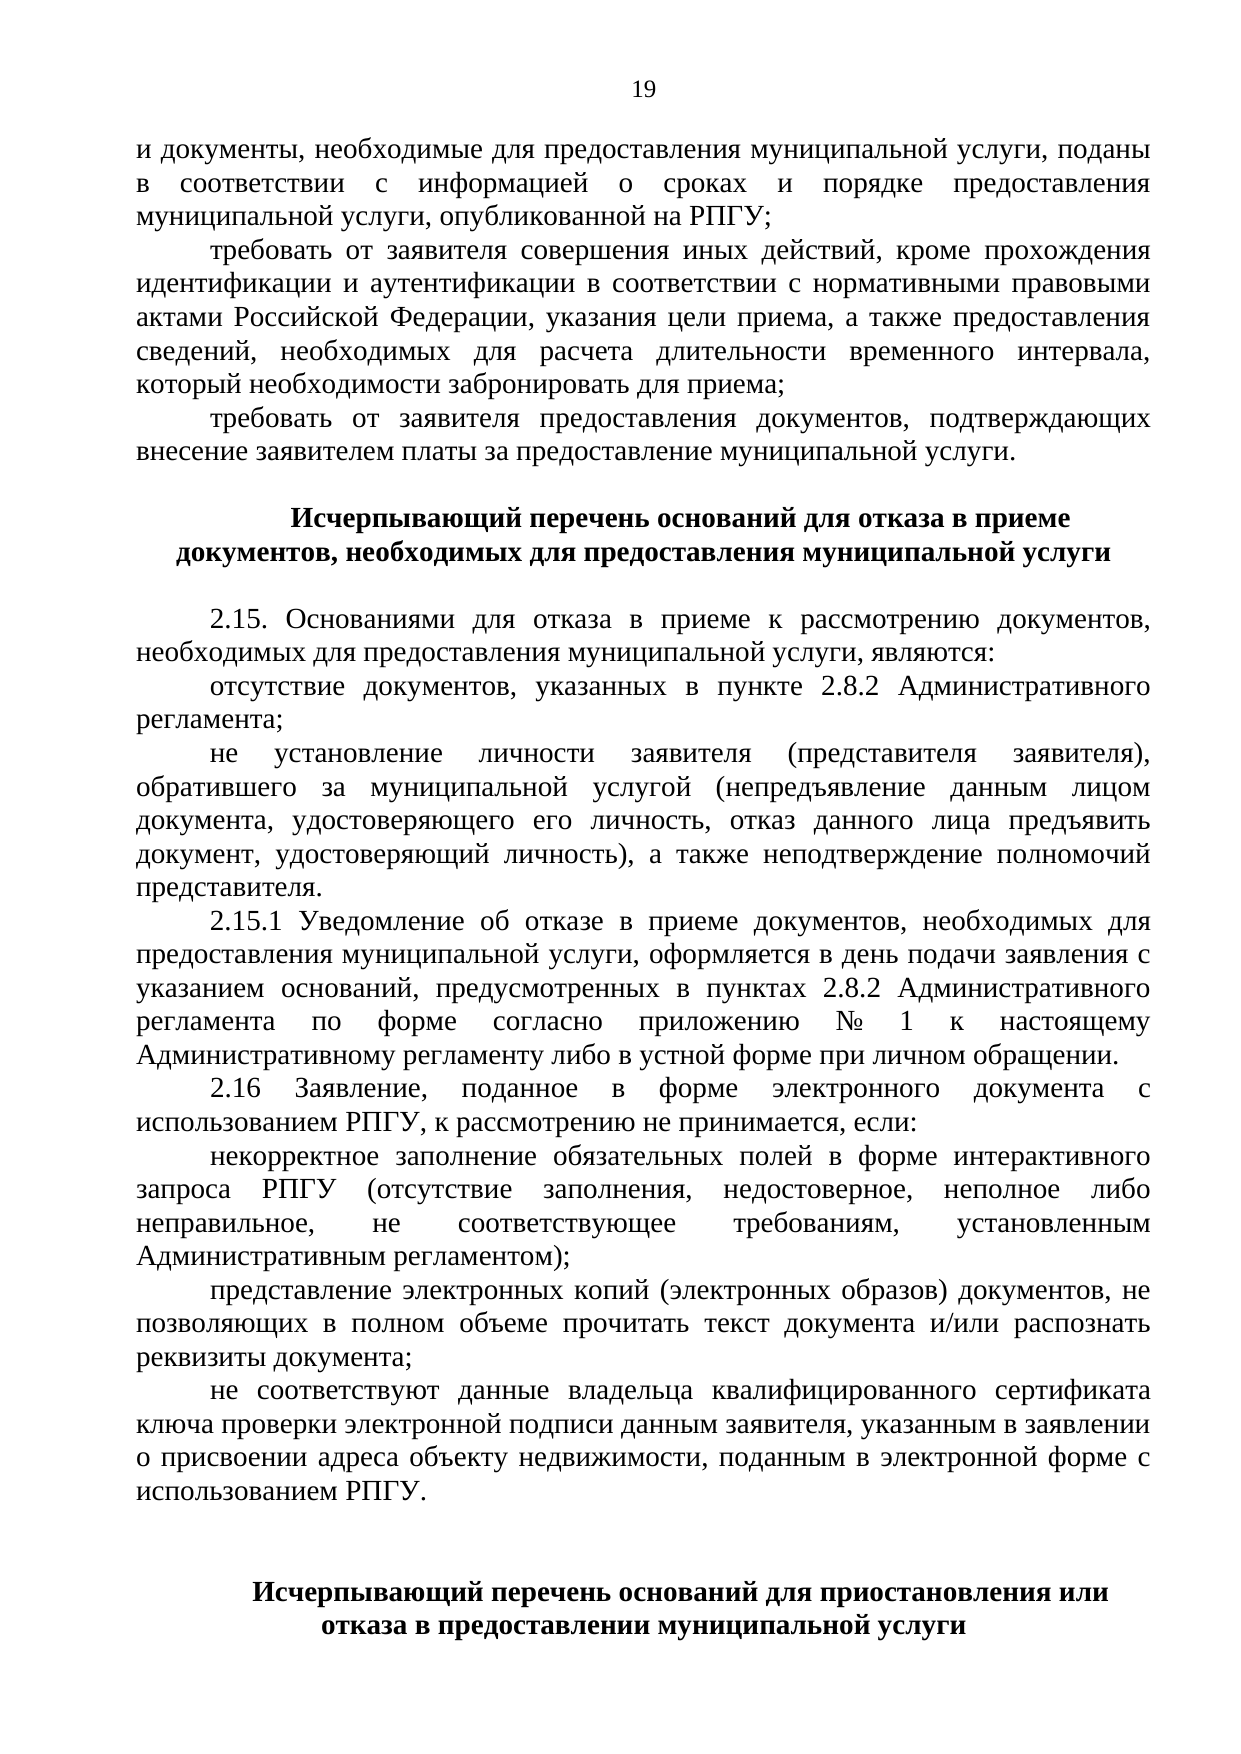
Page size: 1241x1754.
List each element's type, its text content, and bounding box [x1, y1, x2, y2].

text 2.15.1 Уведомление об отказе в приеме документов, необходимых для предоставления муниципальной услуги, оформляется в день подачи заявления с указанием оснований, предусмотренных в пунктах 2.8.2 Административного регламента по форме согласно приложению № 1 к настоящему Административному регламенту либо в устной форме при личном обращении. [136, 903, 1152, 1071]
text Исчерпывающий перечень оснований для отказа в приеме документов, необходимых для предоставления муниципальной услуги [136, 500, 1152, 567]
text 2.15. Основаниями для отказа в приеме к рассмотрению документов, необходимых для предоставления муниципальной услуги, являются: [136, 601, 1152, 668]
text не установление личности заявителя (представителя заявителя), обратившего за муниципальной услугой (непредъявление данным лицом документа, удостоверяющего его личность, отказ данного лица предъявить документ, удостоверяющий личность), а также неподтверждение полномочий представителя. [136, 735, 1152, 903]
text некорректное заполнение обязательных полей в форме интерактивного запроса РПГУ (отсутствие заполнения, недостоверное, неполное либо неправильное, не соответствующее требованиям, установленным Административным регламентом); [136, 1138, 1152, 1272]
text 2.16 Заявление, поданное в форме электронного документа с использованием РПГУ, к рассмотрению не принимается, если: [136, 1071, 1152, 1138]
text Исчерпывающий перечень оснований для приостановления или отказа в предоставлении муниципальной услуги [136, 1574, 1152, 1641]
text требовать от заявителя предоставления документов, подтверждающих внесение заявителем платы за предоставление муниципальной услуги. [136, 400, 1152, 467]
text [136, 131, 1152, 232]
text требовать от заявителя совершения иных действий, кроме прохождения идентификации и аутентификации в соответствии с нормативными правовыми актами Российской Федерации, указания цели приема, а также предоставления сведений, необходимых для расчета длительности временного интервала, который необходимости забронировать для приема; [136, 232, 1152, 400]
text не соответствуют данные владельца квалифицированного сертификата ключа проверки электронной подписи данным заявителя, указанным в заявлении о присвоении адреса объекту недвижимости, поданным в электронной форме с использованием РПГУ. [136, 1372, 1152, 1507]
text представление электронных копий (электронных образов) документов, не позволяющих в полном объеме прочитать текст документа и/или распознать реквизиты документа; [136, 1272, 1152, 1372]
text отсутствие документов, указанных в пункте 2.8.2 Административного регламента; [136, 668, 1152, 735]
